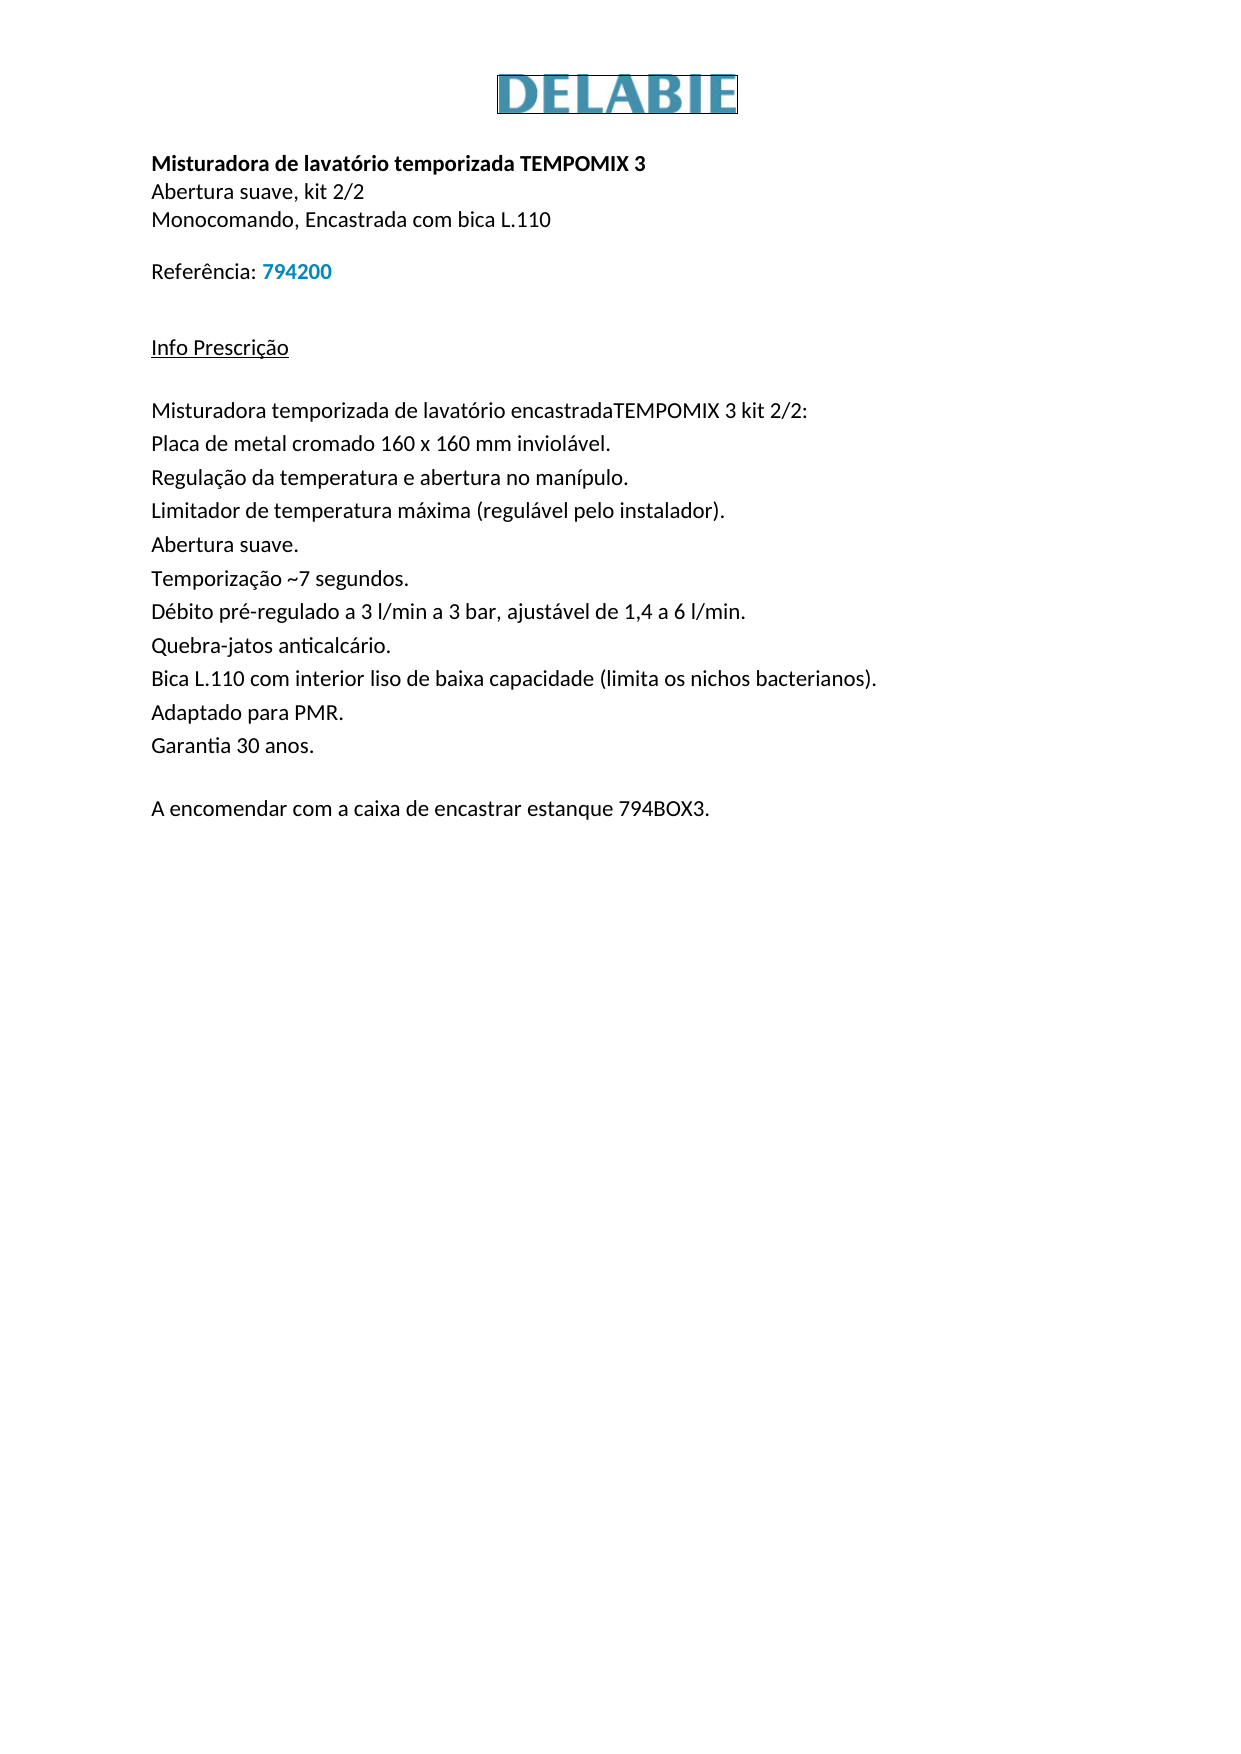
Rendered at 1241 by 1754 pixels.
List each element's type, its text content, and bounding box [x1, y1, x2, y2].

text Adaptado para PMR. [151, 698, 1084, 726]
text Misturadora temporizada de lavatório encastradaTEMPOMIX 3 kit 2/2: [151, 396, 1084, 424]
text A encomendar com a caixa de encastrar estanque 794BOX3. [151, 794, 1084, 822]
text Regulação da temperatura e abertura no manípulo. [151, 463, 1084, 491]
text Limitador de temperatura máxima (regulável pelo instalador). [151, 497, 1084, 525]
picture [498, 76, 737, 113]
text Quebra-jatos anticalcário. [151, 631, 1084, 659]
text Abertura suave, kit 2/2 [151, 177, 1084, 205]
text Misturadora de lavatório temporizada TEMPOMIX 3 [151, 149, 1084, 177]
text Bica L.110 com interior liso de baixa capacidade (limita os nichos bacterianos). [151, 664, 1084, 692]
text Referência: 794200 [151, 257, 1084, 285]
text Temporização ~7 segundos. [151, 564, 1084, 592]
text Info Prescrição [151, 333, 1084, 361]
text Garantia 30 anos. [151, 731, 1084, 759]
text Placa de metal cromado 160 x 160 mm inviolável. [151, 429, 1084, 458]
text Monocomando, Encastrada com bica L.110 [151, 205, 1084, 233]
text Abertura suave. [151, 530, 1084, 558]
text Débito pré-regulado a 3 l/min a 3 bar, ajustável de 1,4 a 6 l/min. [151, 597, 1084, 625]
